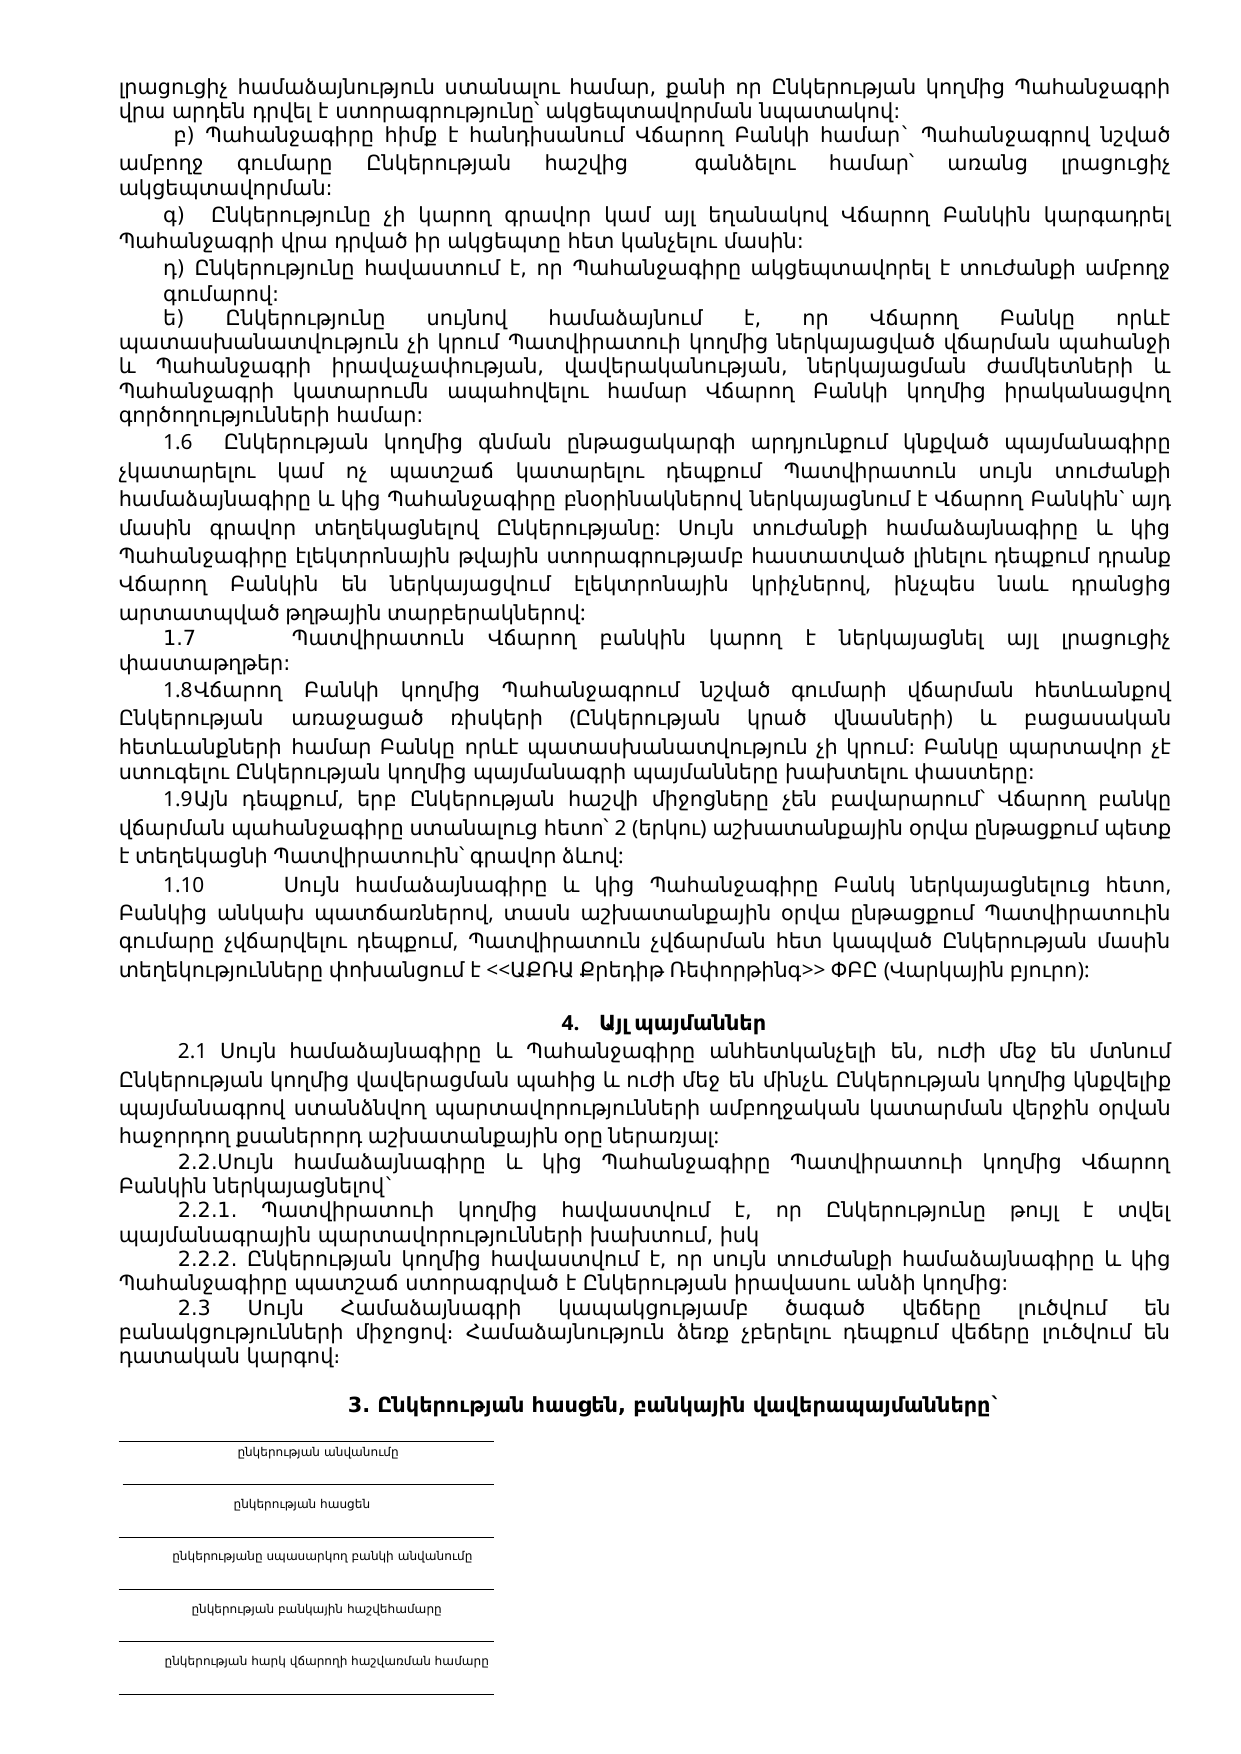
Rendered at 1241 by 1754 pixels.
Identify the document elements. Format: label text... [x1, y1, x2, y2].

text ընկերության բանկային հաշվեհամարը [118, 1602, 1171, 1626]
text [118, 75, 1171, 123]
text 2.1 Սույն համաձայնագիրը և Պահանջագիրը անհետկանչելի են, ուժի մեջ են մտնում Ընկերության կողմից վավերացման պահից և ուժի մեջ են մինչև Ընկերության կողմից կնքվելիք պայմանագրով ստանձնվող պարտավորությունների ամբողջական կատարման վերջին օրվան հաջորդող քսաներորդ աշխատանքային օրը ներառյալ: [118, 1036, 1171, 1150]
text ընկերության հարկ վճարողի հաշվառման համարը [118, 1654, 1171, 1678]
list Այն դեպքում, երբ Ընկերության հաշվի միջոցները չեն բավարարում՝ Վճարող բանկը վճարման պահանջագիրը ստանալուց հետո՝ 2 (երկու) աշխատանքային օրվա ընթացքում պետք է տեղեկացնի Պատվիրատուին՝ գրավոր ձևով: [118, 784, 1171, 870]
text ընկերության հասցեն [118, 1497, 1171, 1522]
text դ) Ընկերությունը հավաստում է, որ Պահանջագիրը ակցեպտավորել է տուժանքի ամբողջ գումարով: [163, 253, 1171, 306]
text ընկերությանը սպասարկող բանկի անվանումը [118, 1549, 1171, 1574]
list Այլ պայմաններ [156, 1008, 1171, 1036]
list Ընկերության կողմից գնման ընթացակարգի արդյունքում կնքված պայմանագիրը չկատարելու կամ ոչ պատշաճ կատարելու դեպքում Պատվիրատուն սույն տուժանքի համաձայնագիրը և կից Պահանջագիրը բնօրինակներով ներկայացնում է Վճարող Բանկին` այդ մասին գրավոր տեղեկացնելով Ընկերությանը: Սույն տուժանքի համաձայնագիրը և կից Պահանջագիրը էլեկտրոնային թվային ստորագրությամբ հաստատված լինելու դեպքում դրանք Վճարող Բանկին են ներկայացվում էլեկտրոնային կրիչներով, ինչպես նաև դրանցից արտատպված թղթային տարբերակներով: [118, 427, 1171, 626]
text 2.3 Սույն Համաձայնագրի կապակցությամբ ծագած վեճերը լուծվում են բանակցությունների միջոցով։ Համաձայնություն ձեռք չբերելու դեպքում վեճերը լուծվում են դատական կարգով։ [118, 1296, 1171, 1368]
text 2.2.1. Պատվիրատուի կողմից հավաստվում է, որ Ընկերությունը թույլ է տվել պայմանագրային պարտավորությունների խախտում, իսկ [118, 1198, 1171, 1247]
list Պատվիրատուն Վճարող բանկին կարող է ներկայացնել այլ լրացուցիչ փաստաթղթեր: [118, 626, 1171, 675]
text բ) Պահանջագիրը հիմք է հանդիսանում Վճարող Բանկի համար` Պահանջագրով նշված ամբողջ գումարը Ընկերության հաշվից գանձելու համար՝ առանց լրացուցիչ ակցեպտավորման: [118, 123, 1171, 201]
list Վճարող Բանկի կողմից Պահանջագրում նշված գումարի վճարման հետևանքով Ընկերության առաջացած ռիսկերի (Ընկերության կրած վնասների) և բացասական հետևանքների համար Բանկը որևէ պատասխանատվություն չի կրում: Բանկը պարտավոր չէ ստուգելու Ընկերության կողմից պայմանագրի պայմանները խախտելու փաստերը: [118, 675, 1171, 784]
list Սույն համաձայնագիրը և կից Պահանջագիրը Բանկ ներկայացնելուց հետո, Բանկից անկախ պատճառներով, տասն աշխատանքային օրվա ընթացքում Պատվիրատուին գումարը չվճարվելու դեպքում, Պատվիրատուն չվճարման հետ կապված Ընկերության մասին տեղեկությունները փոխանցում է <<ԱՔՌԱ Քրեդիթ Ռեփորթինգ>> ՓԲԸ (Վարկային բյուրո): [118, 870, 1171, 983]
text 2.2.2. Ընկերության կողմից հավաստվում է, որ սույն տուժանքի համաձայնագիրը և կից Պահանջագիրը պատշաճ ստորագրված է Ընկերության իրավասու անձի կողմից: [118, 1247, 1171, 1296]
text ընկերության անվանումը [118, 1445, 1171, 1469]
text ե) Ընկերությունը սույնով համաձայնում է, որ Վճարող Բանկը որևէ պատասխանատվություն չի կրում Պատվիրատուի կողմից ներկայացված վճարման պահանջի և Պահանջագրի իրավաչափության, վավերականության, ներկայացման ժամկետների և Պահանջագրի կատարումն ապահովելու համար Վճարող Բանկի կողմից իրականացվող գործողությունների համար: [118, 306, 1171, 427]
text գ) Ընկերությունը չի կարող գրավոր կամ այլ եղանակով Վճարող Բանկին կարգադրել Պահանջագրի վրա դրված իր ակցեպտը հետ կանչելու մասին: [118, 201, 1171, 253]
text 3. Ընկերության հասցեն, բանկային վավերապայմանները` [118, 1393, 1171, 1417]
text 2.2.Սույն համաձայնագիրը և կից Պահանջագիրը Պատվիրատուի կողմից Վճարող Բանկին ներկայացնելով` [118, 1150, 1171, 1198]
